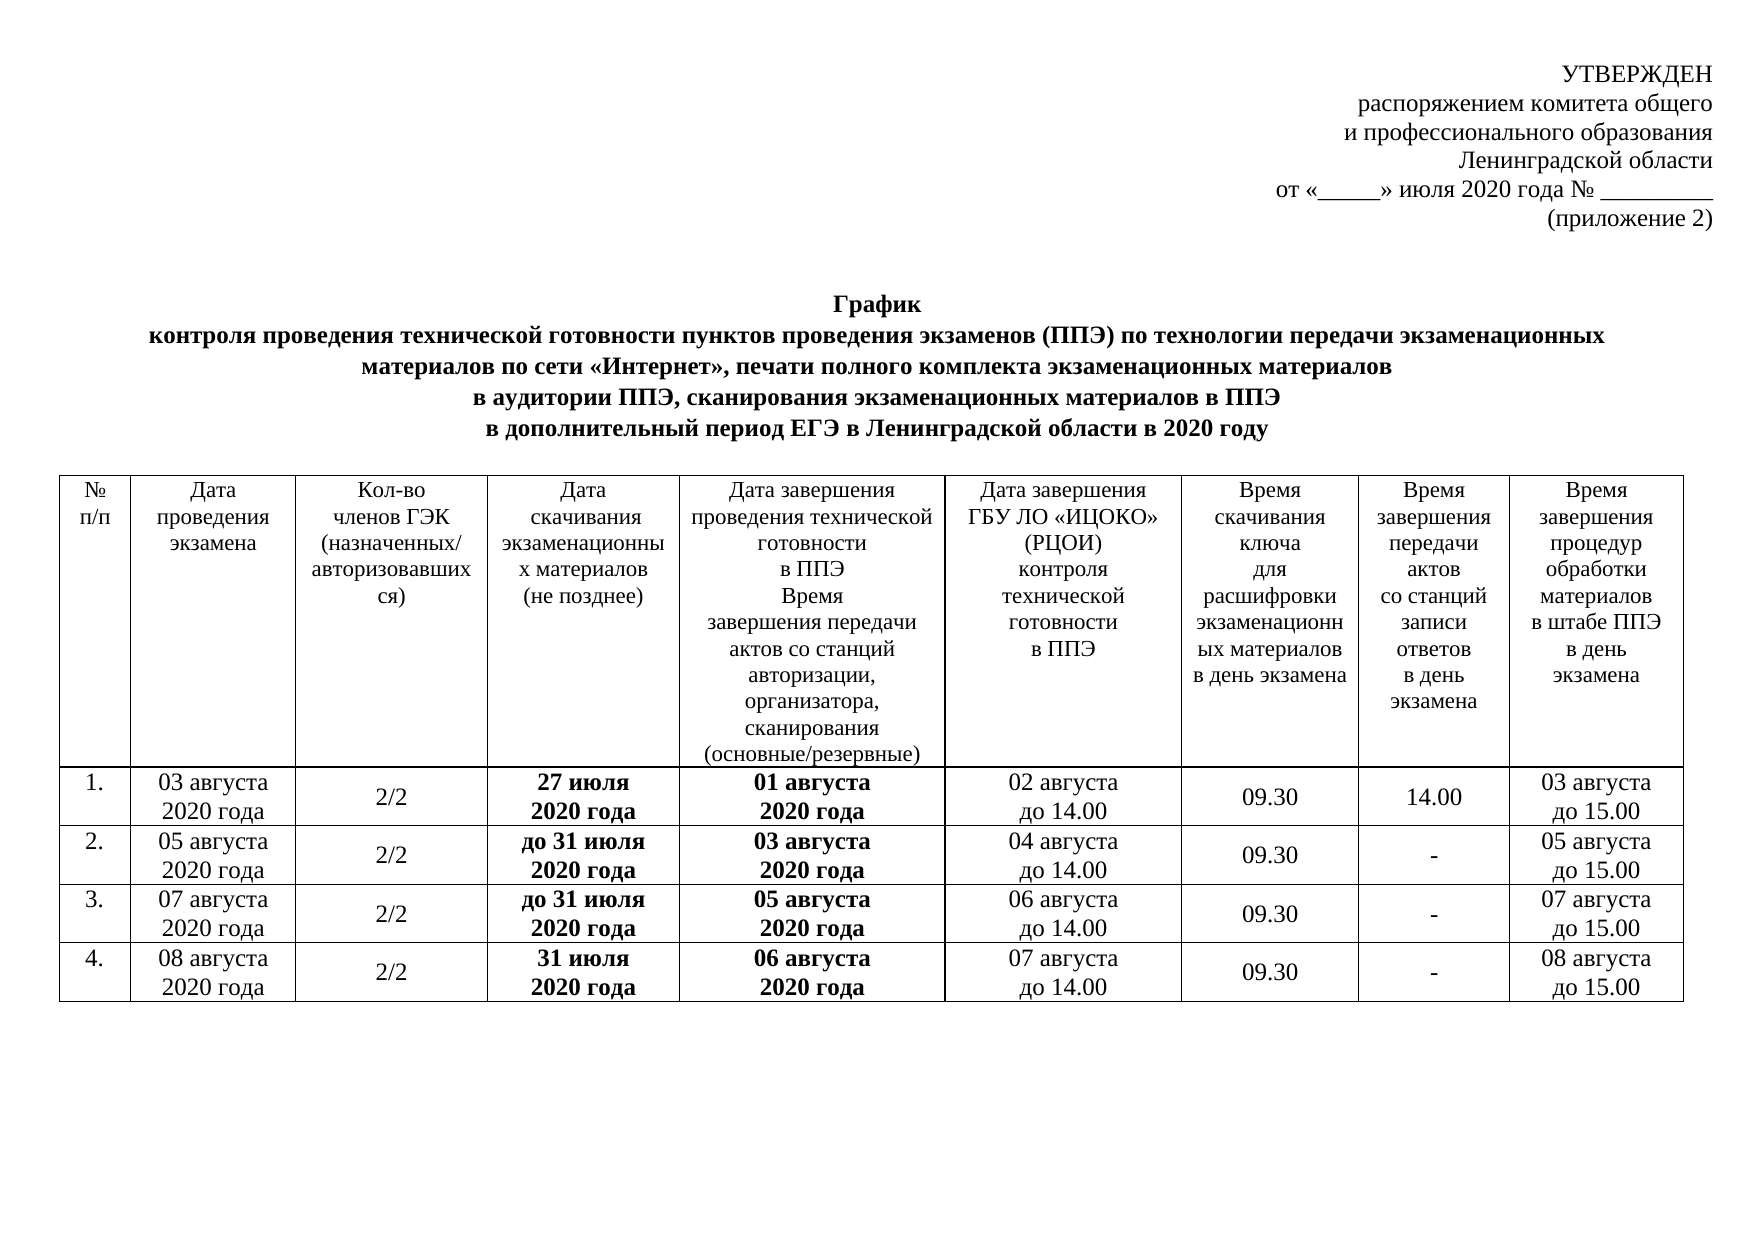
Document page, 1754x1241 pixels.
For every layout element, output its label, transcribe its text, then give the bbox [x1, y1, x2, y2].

table_cell 06 августа до 14.00 [946, 885, 1181, 942]
table_cell [60, 885, 130, 942]
table_cell 03 августа 2020 года [680, 826, 944, 883]
table_cell - [1359, 826, 1509, 883]
text График [89, 289, 1665, 318]
table_cell 2/2 [296, 943, 487, 1001]
text в дополнительный период ЕГЭ в Ленинградской области в 2020 году [89, 413, 1665, 442]
table_header Дата скачивания экзаменационных материалов (не позднее) [488, 476, 679, 766]
table_cell 2/2 [296, 885, 487, 942]
table_cell 01 августа 2020 года [680, 768, 944, 825]
table_cell 27 июля 2020 года [488, 768, 679, 825]
table_header Время завершения процедур обработки материалов в штабе ППЭ в день экзамена [1510, 476, 1683, 766]
table_cell 09.30 [1182, 768, 1358, 825]
table_header Дата завершения ГБУ ЛО «ИЦОКО» (РЦОИ) контроля технической готовности в ППЭ [946, 476, 1181, 766]
table_cell до 31 июля 2020 года [488, 885, 679, 942]
table_cell 03 августа 2020 года [131, 768, 295, 825]
table_cell 05 августа 2020 года [131, 826, 295, 883]
table_header Время скачивания ключа для расшифровки экзаменационных материалов в день экзамена [1182, 476, 1358, 766]
table_header Дата проведения экзамена [131, 476, 295, 766]
text от «_____» июля 2020 года № _________ [1176, 174, 1713, 203]
table_cell [60, 943, 130, 1001]
text и профессионального образования [89, 117, 1713, 145]
table_cell 04 августа до 14.00 [946, 826, 1181, 883]
table_cell 09.30 [1182, 826, 1358, 883]
table_header Кол-во членов ГЭК (назначенных/ авторизовавшихся) [296, 476, 487, 766]
table_cell 08 августа 2020 года [131, 943, 295, 1001]
table_cell 2/2 [296, 768, 487, 825]
table_cell 06 августа 2020 года [680, 943, 944, 1001]
text Ленинградской области [89, 145, 1713, 174]
table_cell 09.30 [1182, 885, 1358, 942]
table_cell 07 августа 2020 года [131, 885, 295, 942]
table_header Время завершения передачи актов со станций записи ответов в день экзамена [1359, 476, 1509, 766]
table_cell - [1359, 943, 1509, 1001]
text распоряжением комитета общего [89, 88, 1713, 117]
table_cell [60, 826, 130, 883]
table_cell 2/2 [296, 826, 487, 883]
table_cell 09.30 [1182, 943, 1358, 1001]
table_cell 03 августа до 15.00 [1510, 768, 1683, 825]
table_cell - [1359, 885, 1509, 942]
table_cell 08 августа до 15.00 [1510, 943, 1683, 1001]
table_cell до 31 июля 2020 года [488, 826, 679, 883]
table_cell 14.00 [1359, 768, 1509, 825]
table_cell 05 августа до 15.00 [1510, 826, 1683, 883]
table_cell 05 августа 2020 года [680, 885, 944, 942]
table_header № п/п [60, 476, 130, 766]
table_cell 02 августа до 14.00 [946, 768, 1181, 825]
text в аудитории ППЭ, сканирования экзаменационных материалов в ППЭ [89, 382, 1665, 411]
text (приложение 2) [1176, 203, 1713, 232]
text контроля проведения технической готовности пунктов проведения экзаменов (ППЭ) по технологии передачи экзаменационных материалов по сети «Интернет», печати полного комплекта экзаменационных материалов [89, 320, 1665, 380]
table_cell 31 июля 2020 года [488, 943, 679, 1001]
table_cell 07 августа до 14.00 [946, 943, 1181, 1001]
table_header Дата завершения проведения технической готовности в ППЭ Время завершения передачи актов со станций авторизации, организатора, сканирования (основные/резервные) [680, 476, 944, 766]
table_cell 07 августа до 15.00 [1510, 885, 1683, 942]
table_cell [60, 768, 130, 825]
text УТВЕРЖДЕН [89, 59, 1713, 88]
